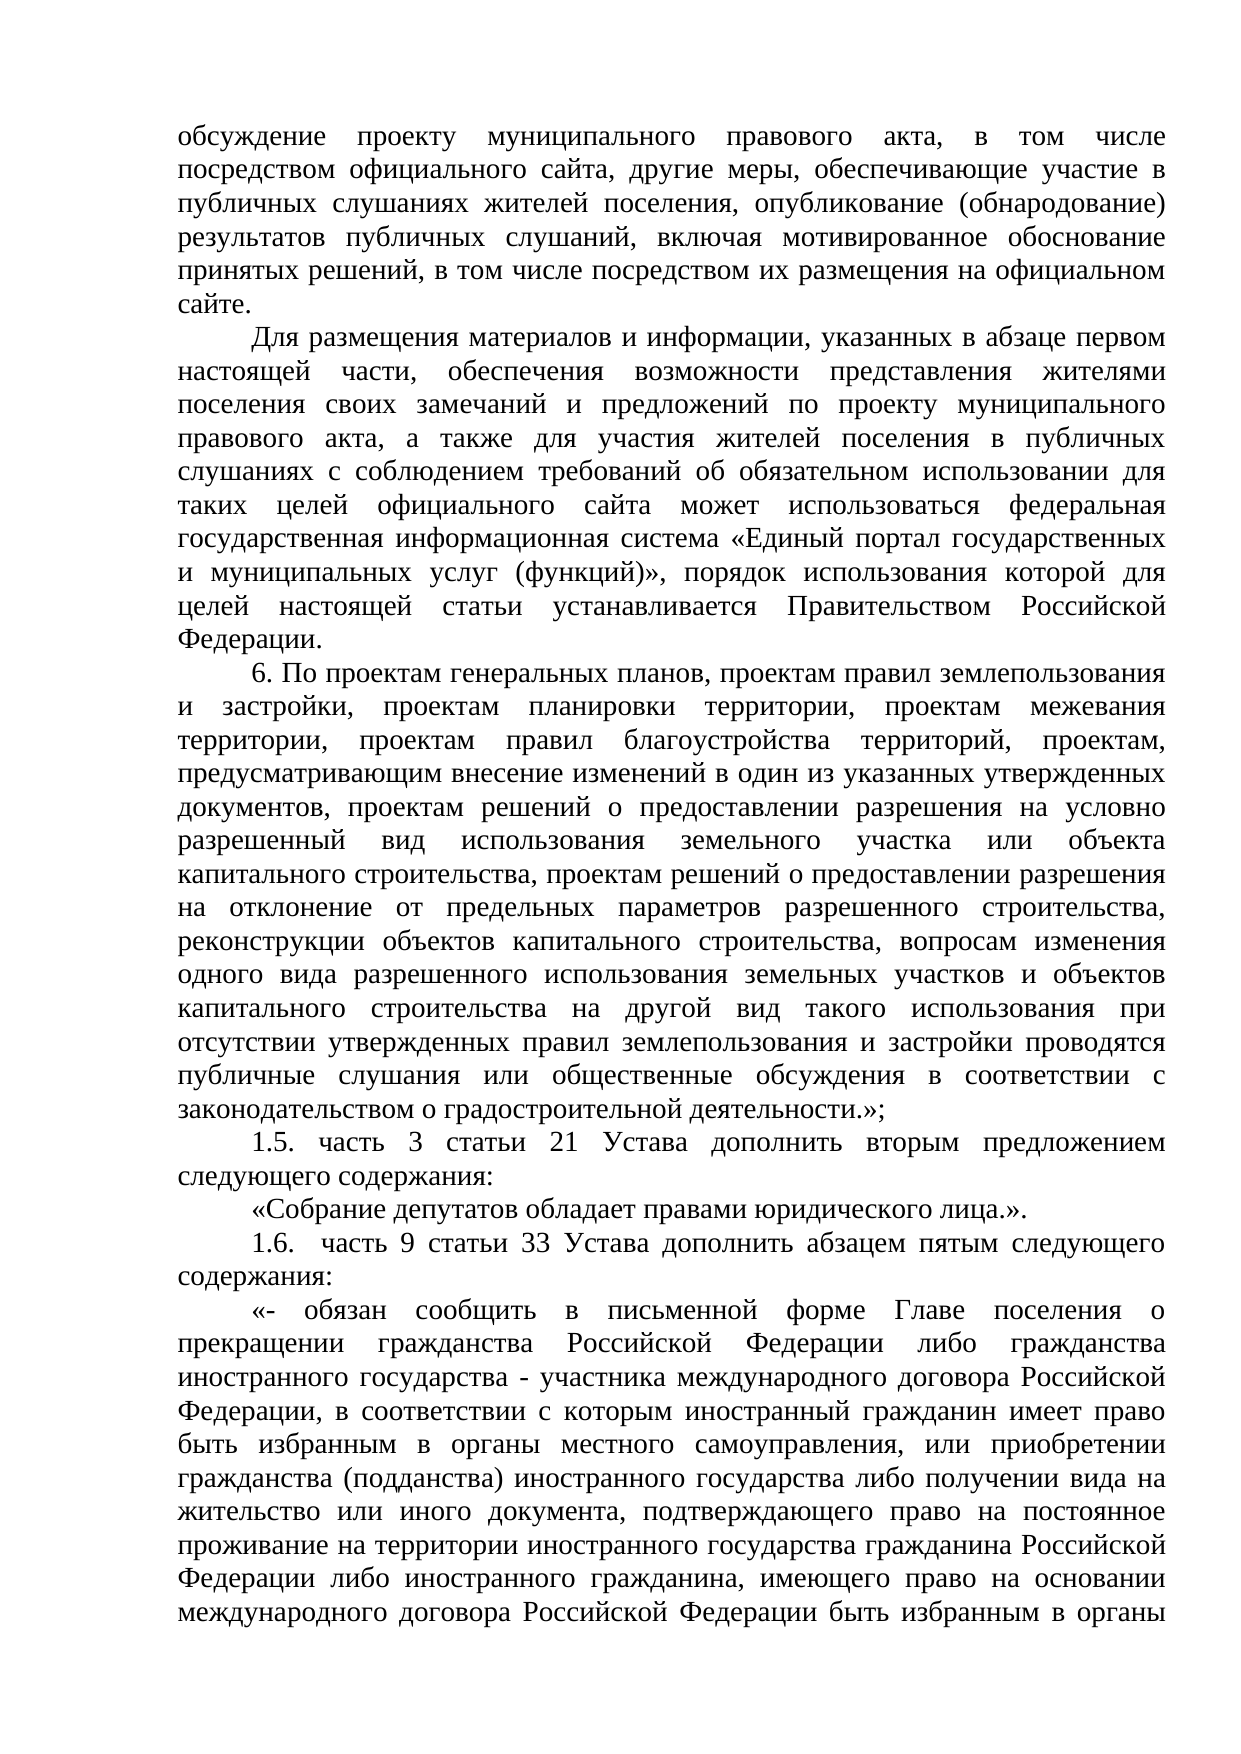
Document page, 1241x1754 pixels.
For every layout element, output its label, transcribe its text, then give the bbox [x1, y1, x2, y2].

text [177, 1292, 1167, 1627]
text «Собрание депутатов обладает правами юридического лица.». [177, 1191, 1167, 1225]
text 1.5. часть 3 статьи 21 Устава дополнить вторым предложением следующего содержания: [177, 1124, 1167, 1191]
text 1.6. часть 9 статьи 33 Устава дополнить абзацем пятым следующего содержания: [177, 1225, 1167, 1292]
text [177, 118, 1167, 319]
text Для размещения материалов и информации, указанных в абзаце первом настоящей части, обеспечения возможности представления жителями поселения своих замечаний и предложений по проекту муниципального правового акта, а также для участия жителей поселения в публичных слушаниях с соблюдением требований об обязательном использовании для таких целей официального сайта может использоваться федеральная государственная информационная система «Единый портал государственных и муниципальных услуг (функций)», порядок использования которой для целей настоящей статьи устанавливается Правительством Российской Федерации. [177, 319, 1167, 655]
text 6. По проектам генеральных планов, проектам правил землепользования и застройки, проектам планировки территории, проектам межевания территории, проектам правил благоустройства территорий, проектам, предусматривающим внесение изменений в один из указанных утвержденных документов, проектам решений о предоставлении разрешения на условно разрешенный вид использования земельного участка или объекта капитального строительства, проектам решений о предоставлении разрешения на отклонение от предельных параметров разрешенного строительства, реконструкции объектов капитального строительства, вопросам изменения одного вида разрешенного использования земельных участков и объектов капитального строительства на другой вид такого использования при отсутствии утвержденных правил землепользования и застройки проводятся публичные слушания или общественные обсуждения в соответствии с законодательством о градостроительной деятельности.»; [177, 655, 1167, 1124]
